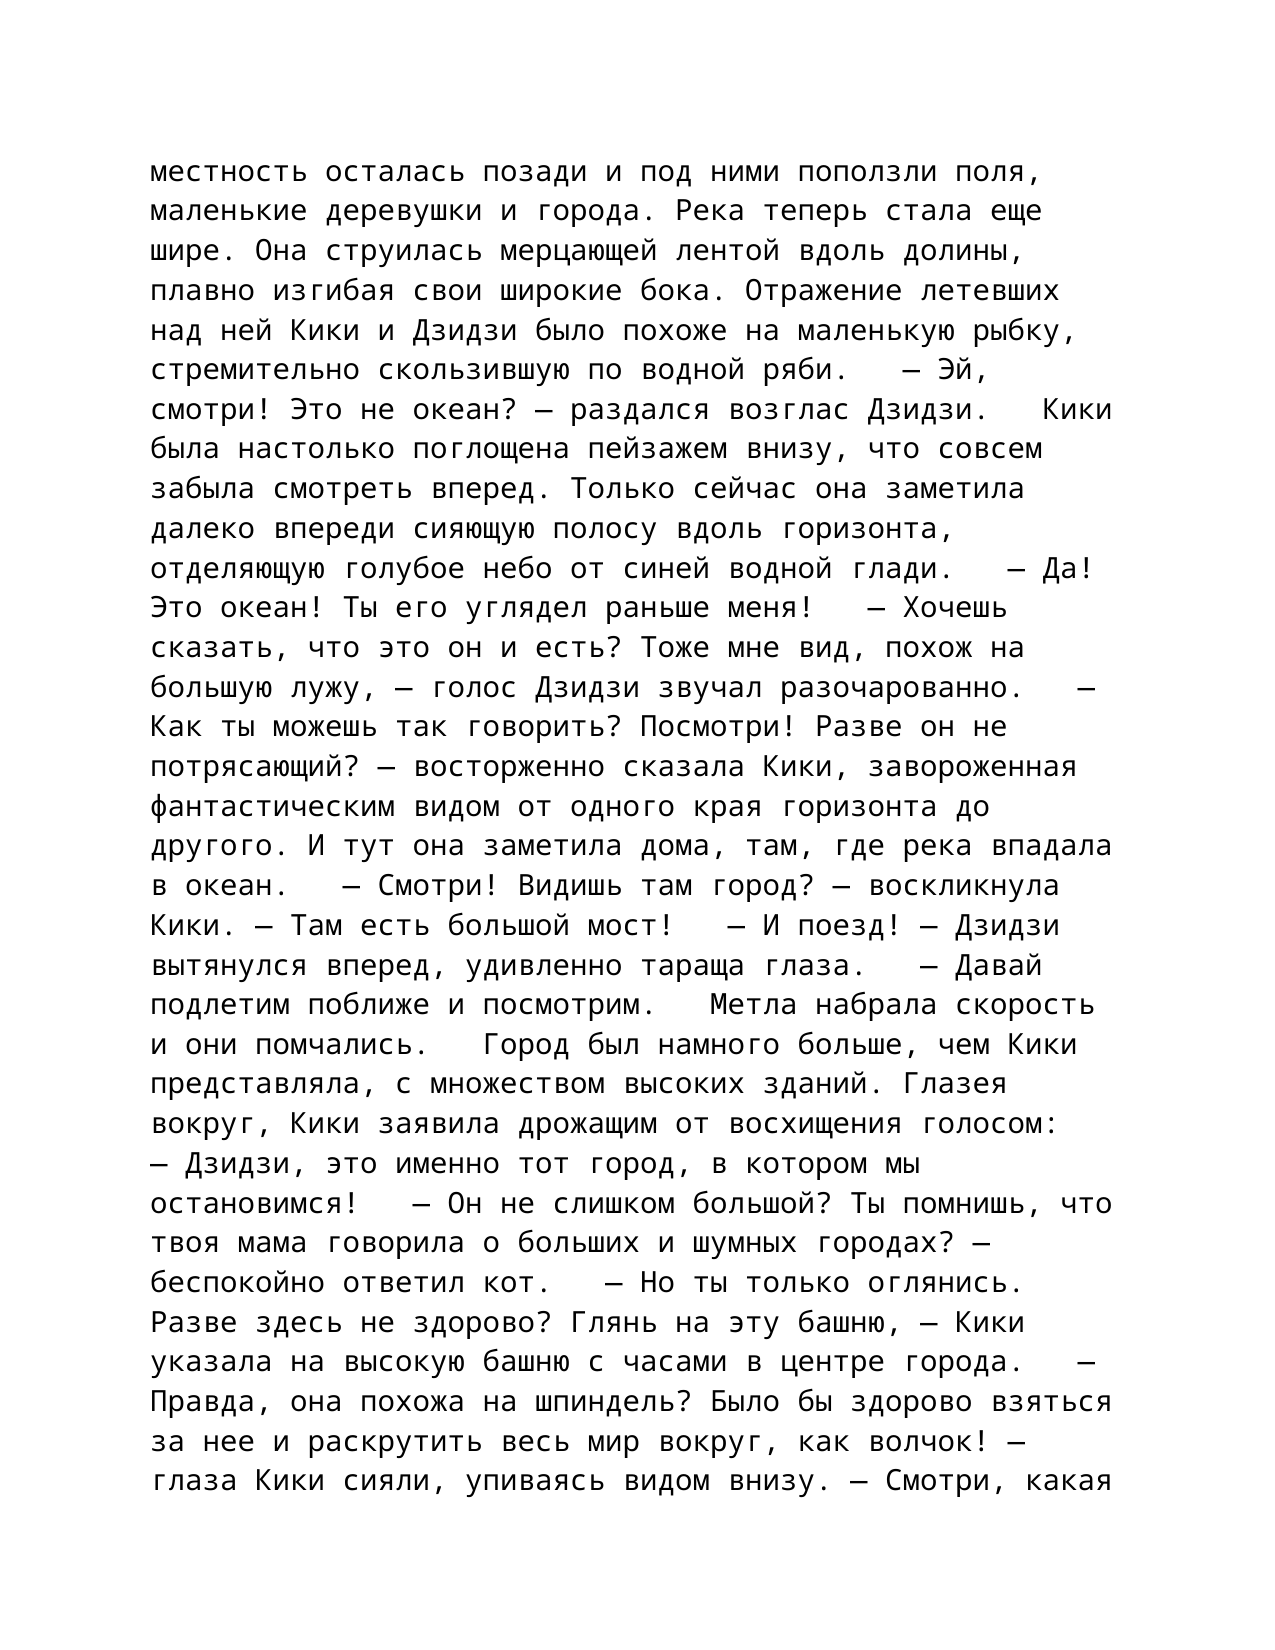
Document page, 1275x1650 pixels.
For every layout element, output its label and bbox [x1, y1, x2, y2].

text [150, 150, 1125, 1499]
